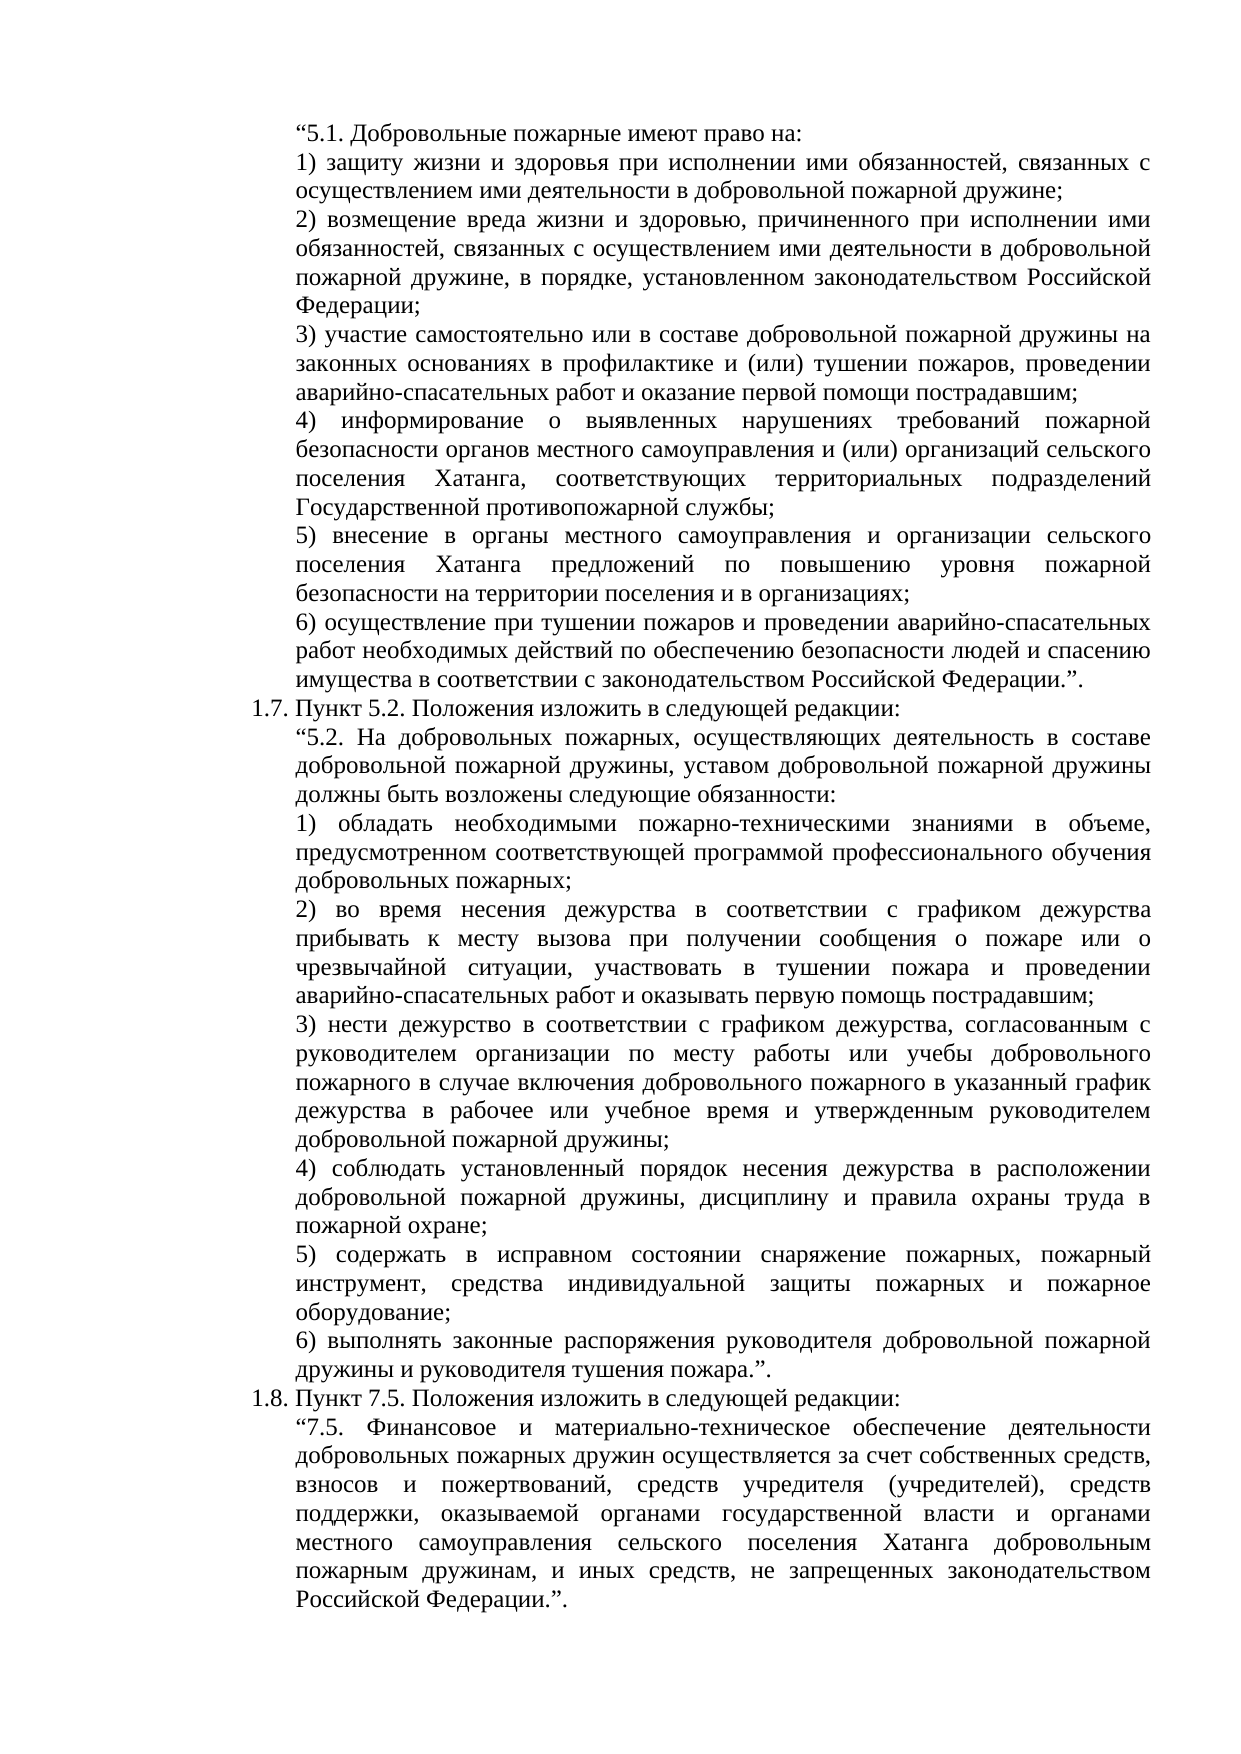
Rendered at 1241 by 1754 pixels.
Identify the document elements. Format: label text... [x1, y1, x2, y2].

text 4) информирование о выявленных нарушениях требований пожарной безопасности органов местного самоуправления и (или) организаций сельского поселения Хатанга, соответствующих территориальных подразделений Государственной противопожарной службы; [295, 406, 1152, 521]
text 6) осуществление при тушении пожаров и проведении аварийно-спасательных работ необходимых действий по обеспечению безопасности людей и спасению имущества в соответствии с законодательством Российской Федерации.”. [295, 607, 1152, 693]
text 3) участие самостоятельно или в составе добровольной пожарной дружины на законных основаниях в профилактике и (или) тушении пожаров, проведении аварийно-спасательных работ и оказание первой помощи пострадавшим; [295, 319, 1152, 406]
text 5) содержать в исправном состоянии снаряжение пожарных, пожарный инструмент, средства индивидуальной защиты пожарных и пожарное оборудование; [295, 1239, 1152, 1326]
text “7.5. Финансовое и материально-техническое обеспечение деятельности добровольных пожарных дружин осуществляется за счет собственных средств, взносов и пожертвований, средств учредителя (учредителей), средств поддержки, оказываемой органами государственной власти и органами местного самоуправления сельского поселения Хатанга добровольным пожарным дружинам, и иных средств, не запрещенных законодательством Российской Федерации.”. [295, 1412, 1152, 1613]
text “5.2. На добровольных пожарных, осуществляющих деятельность в составе добровольной пожарной дружины, уставом добровольной пожарной дружины должны быть возложены следующие обязанности: [295, 722, 1152, 808]
text 1) защиту жизни и здоровья при исполнении ими обязанностей, связанных с осуществлением ими деятельности в добровольной пожарной дружине; [295, 147, 1152, 204]
text 1) обладать необходимыми пожарно-техническими знаниями в объеме, предусмотренном соответствующей программой профессионального обучения добровольных пожарных; [295, 808, 1152, 894]
text 5) внесение в органы местного самоуправления и организации сельского поселения Хатанга предложений по повышению уровня пожарной безопасности на территории поселения и в организациях; [295, 521, 1152, 607]
text 4) соблюдать установленный порядок несения дежурства в расположении добровольной пожарной дружины, дисциплину и правила охраны труда в пожарной охране; [295, 1153, 1152, 1239]
text 1.7. Пункт 5.2. Положения изложить в следующей редакции: [251, 693, 1152, 722]
text 2) возмещение вреда жизни и здоровью, причиненного при исполнении ими обязанностей, связанных с осуществлением ими деятельности в добровольной пожарной дружине, в порядке, установленном законодательством Российской Федерации; [295, 204, 1152, 319]
text 2) во время несения дежурства в соответствии с графиком дежурства прибывать к месту вызова при получении сообщения о пожаре или о чрезвычайной ситуации, участвовать в тушении пожара и проведении аварийно-спасательных работ и оказывать первую помощь пострадавшим; [295, 894, 1152, 1009]
text 6) выполнять законные распоряжения руководителя добровольной пожарной дружины и руководителя тушения пожара.”. [295, 1326, 1152, 1383]
text 1.8. Пункт 7.5. Положения изложить в следующей редакции: [251, 1383, 1152, 1412]
text “5.1. Добровольные пожарные имеют право на: [295, 118, 1152, 147]
text 3) нести дежурство в соответствии с графиком дежурства, согласованным с руководителем организации по месту работы или учебы добровольного пожарного в случае включения добровольного пожарного в указанный график дежурства в рабочее или учебное время и утвержденным руководителем добровольной пожарной дружины; [295, 1009, 1152, 1153]
